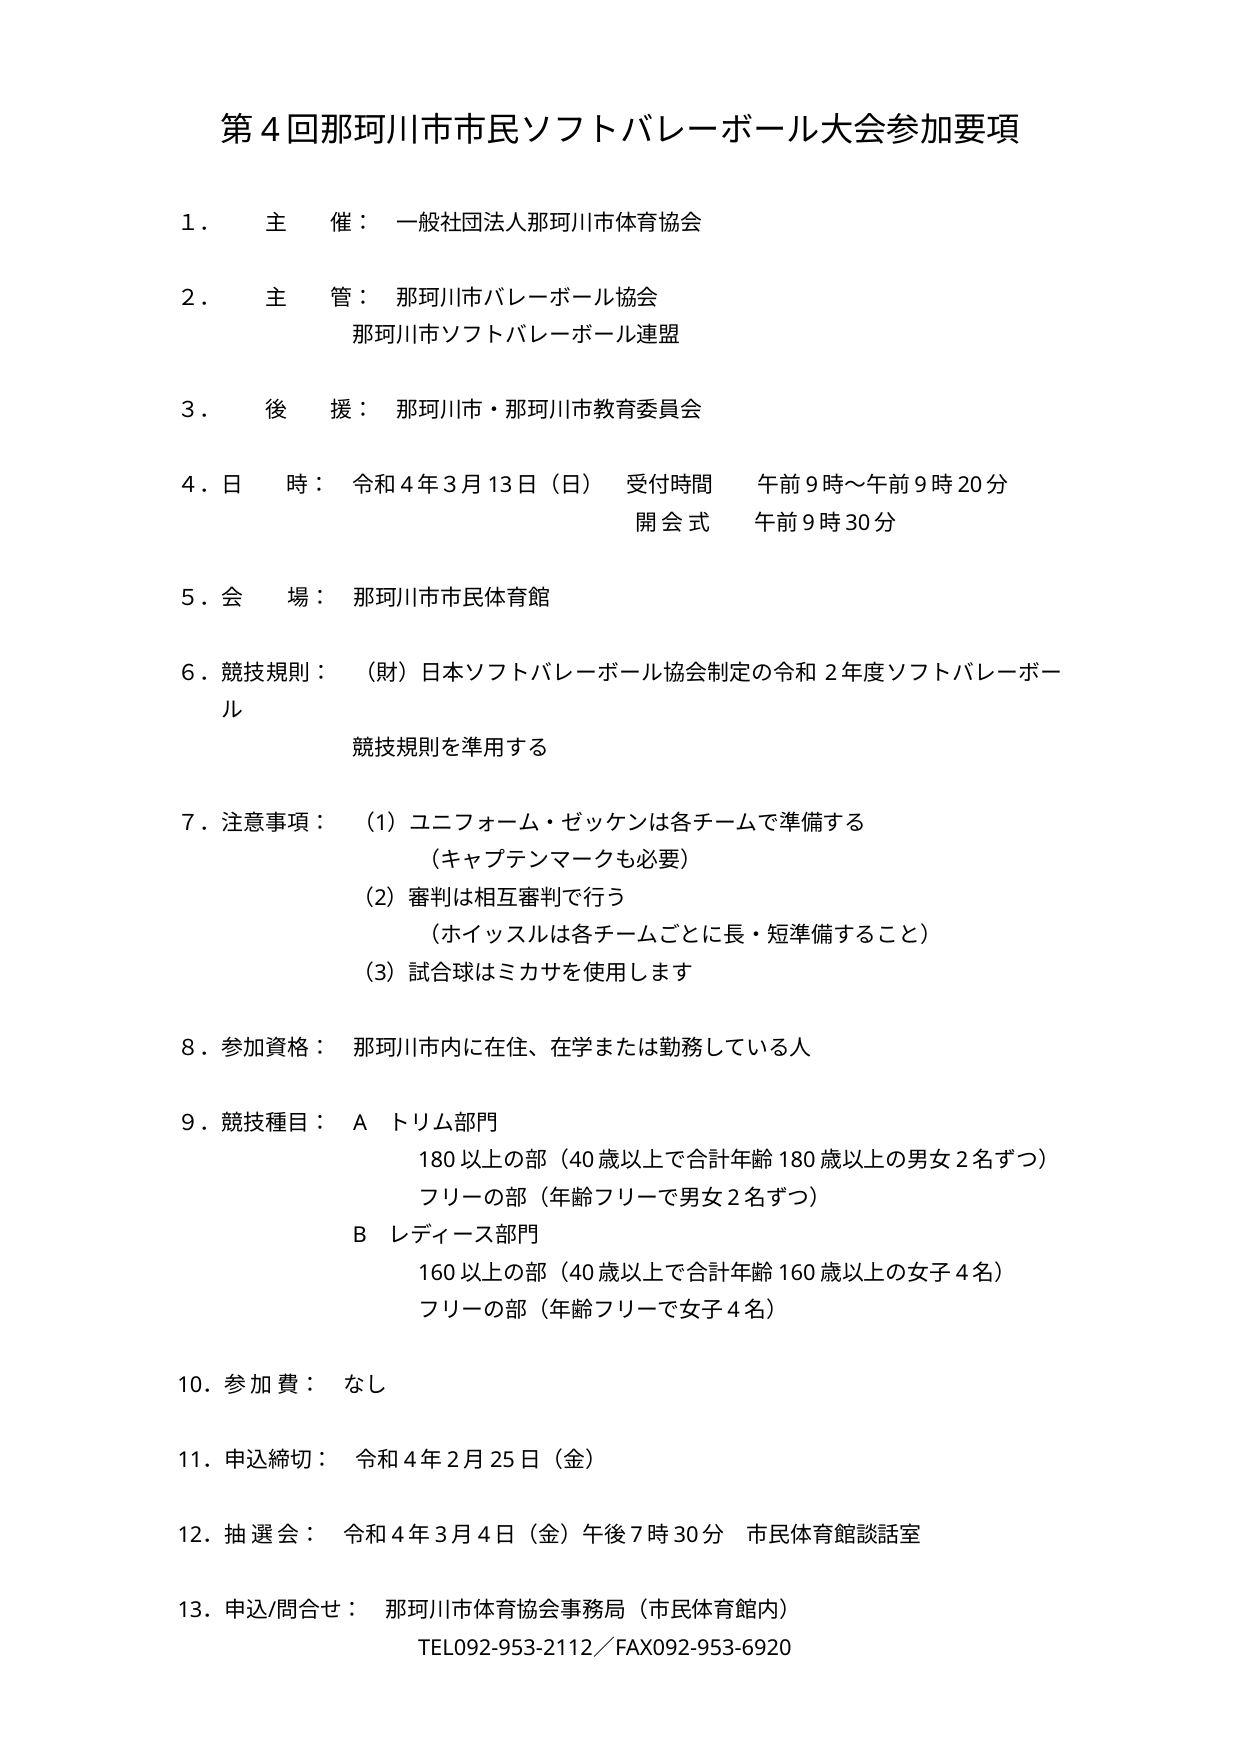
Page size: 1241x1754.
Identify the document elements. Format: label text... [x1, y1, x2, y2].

text 那珂川市ソフトバレーボール連盟 [177, 314, 1063, 352]
text 開 会 式 午前9時30分 [177, 502, 1063, 539]
list （2）審判は相互審判で行う [265, 877, 1063, 914]
list （ホイッスルは各チームごとに長・短準備すること） [265, 914, 1063, 952]
list 10．参 加 費： なし [177, 1364, 1063, 1402]
text フリーの部（年齢フリーで男女2名ずつ） [177, 1177, 1063, 1214]
text B レディース部門 [177, 1214, 1063, 1252]
text 12．抽 選 会： 令和4年3月4日（金）午後7時30分 市民体育館談話室 [177, 1514, 1063, 1552]
list 注意事項： （1）ユニフォーム・ゼッケンは各チームで準備する [177, 802, 1063, 839]
text 第4回那珂川市市民ソフトバレーボール大会参加要項 [177, 89, 1063, 164]
list 競技種目： A トリム部門 [177, 1102, 1063, 1139]
list （キャプテンマークも必要） [265, 839, 1063, 877]
text TEL092-953-2112／FAX092-953-6920 [177, 1627, 1063, 1664]
list 後 援： 那珂川市・那珂川市教育委員会 [177, 389, 1063, 427]
list （3）試合球はミカサを使用します [265, 952, 1063, 989]
list 主 管： 那珂川市バレーボール協会 [177, 277, 1063, 314]
list 主 催： 一般社団法人那珂川市体育協会 [177, 202, 1063, 239]
list 参加資格： 那珂川市内に在住、在学または勤務している人 [177, 1027, 1063, 1064]
text フリーの部（年齢フリーで女子4名） [177, 1289, 1063, 1327]
list 会 場： 那珂川市市民体育館 [177, 577, 1063, 614]
text 13．申込/問合せ： 那珂川市体育協会事務局（市民体育館内） [177, 1589, 1063, 1627]
text ４．日 時： 令和4年３月13日（日） 受付時間 午前9時～午前9時20分 [177, 464, 1063, 502]
list 競技規則： （財）日本ソフトバレーボール協会制定の令和2年度ソフトバレーボール [178, 652, 1063, 727]
list 競技規則を準用する [265, 727, 1063, 764]
text 180以上の部（40歳以上で合計年齢180歳以上の男女2名ずつ） [177, 1139, 1063, 1177]
text 11．申込締切： 令和4年2月25日（金） [177, 1439, 1063, 1477]
text 160以上の部（40歳以上で合計年齢160歳以上の女子4名） [177, 1252, 1063, 1289]
